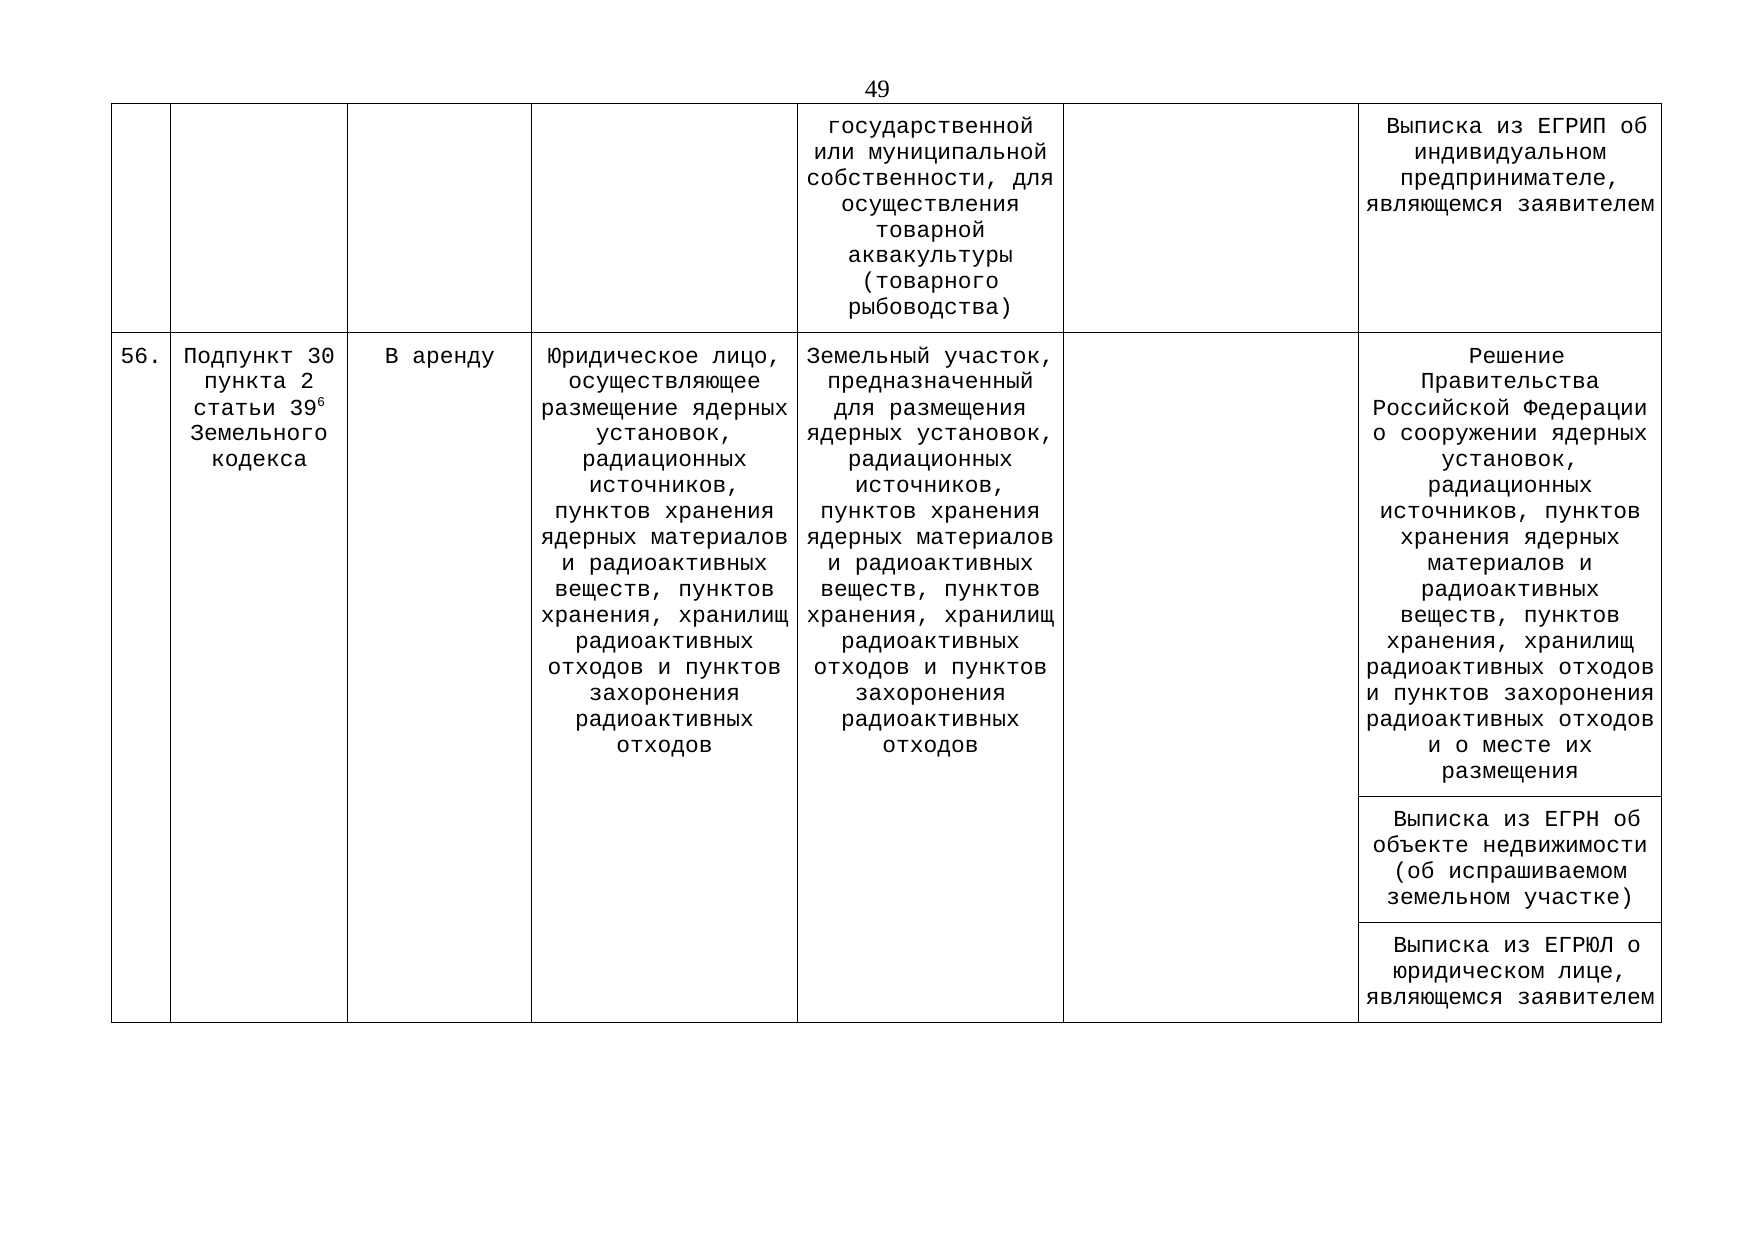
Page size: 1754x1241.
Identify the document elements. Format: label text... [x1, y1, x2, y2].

table_cell Подпункт 30 пункта 2 статьи 396 Земельного кодекса [171, 333, 347, 1022]
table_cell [1359, 923, 1661, 1022]
table_cell В аренду [348, 333, 531, 1022]
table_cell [1359, 797, 1661, 922]
table_cell Юридическое лицо, осуществляющее размещение ядерных установок, радиационных источников, пунктов хранения ядерных материалов и радиоактивных веществ, пунктов хранения, хранилищ радиоактивных отходов и пунктов захоронения радиоактивных отходов [532, 333, 797, 1022]
table_cell 56. [112, 333, 170, 1022]
table_cell [1064, 333, 1358, 1022]
table_cell Выписка из ЕГРИП об индивидуальном предпринимателе, являющемся заявителем [1359, 104, 1661, 332]
table_cell Земельный участок, предназначенный для размещения ядерных установок, радиационных источников, пунктов хранения ядерных материалов и радиоактивных веществ, пунктов хранения, хранилищ радиоактивных отходов и пунктов захоронения радиоактивных отходов [798, 333, 1063, 1022]
table_cell Решение Правительства Российской Федерации о сооружении ядерных установок, радиационных источников, пунктов хранения ядерных материалов и радиоактивных веществ, пунктов хранения, хранилищ радиоактивных отходов и пунктов захоронения радиоактивных отходов и о месте их размещения [1359, 333, 1661, 796]
